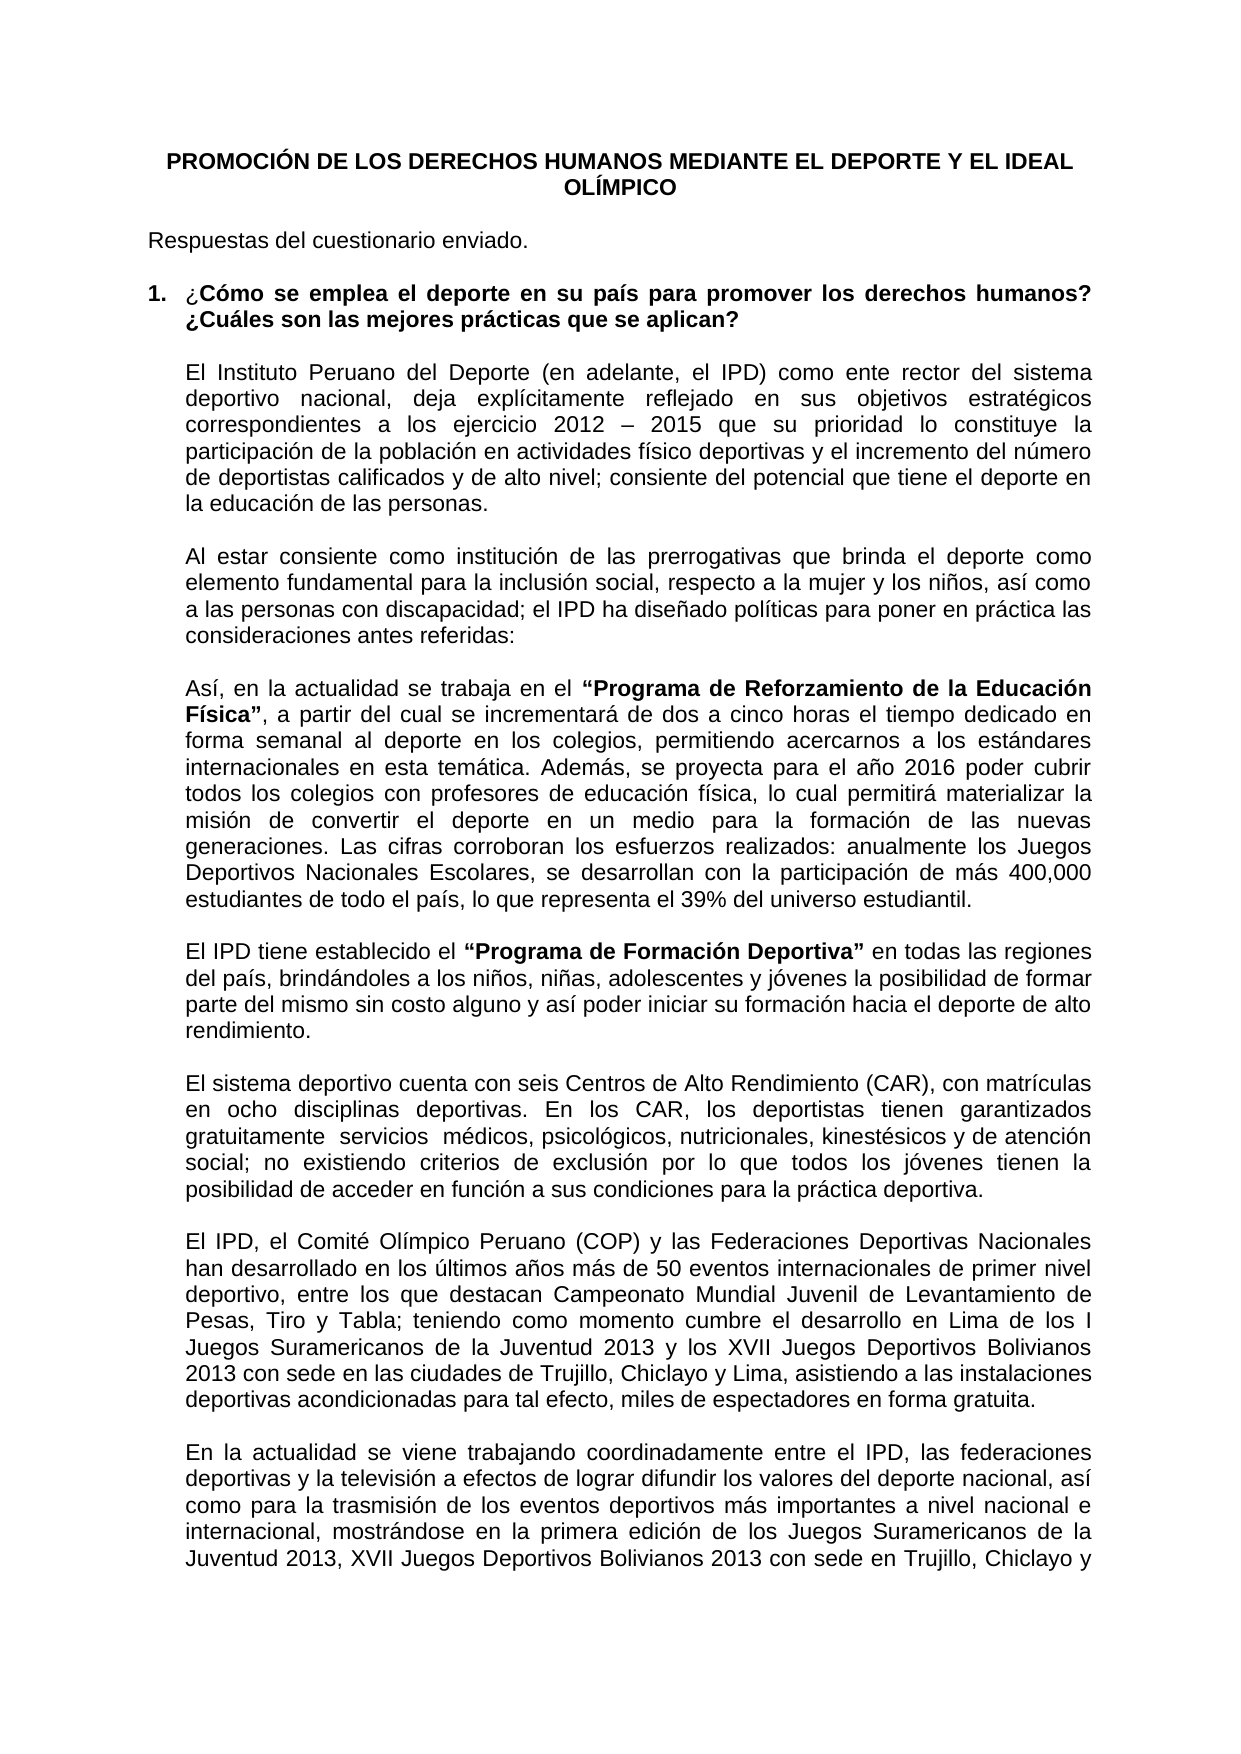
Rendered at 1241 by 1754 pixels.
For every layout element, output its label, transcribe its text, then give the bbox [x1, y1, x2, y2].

text El IPD tiene establecido el “Programa de Formación Deportiva” en todas las regiones del país, brindándoles a los niños, niñas, adolescentes y jóvenes la posibilidad de formar parte del mismo sin costo alguno y así poder iniciar su formación hacia el deporte de alto rendimiento. [185, 938, 1092, 1044]
text Respuestas del cuestionario enviado. [148, 227, 1092, 253]
text El IPD, el Comité Olímpico Peruano (COP) y las Federaciones Deportivas Nacionales han desarrollado en los últimos años más de 50 eventos internacionales de primer nivel deportivo, entre los que destacan Campeonato Mundial Juvenil de Levantamiento de Pesas, Tiro y Tabla; teniendo como momento cumbre el desarrollo en Lima de los I Juegos Suramericanos de la Juventud 2013 y los XVII Juegos Deportivos Bolivianos 2013 con sede en las ciudades de Trujillo, Chiclayo y Lima, asistiendo a las instalaciones deportivas acondicionadas para tal efecto, miles de espectadores en forma gratuita. [185, 1228, 1092, 1413]
text PROMOCIÓN DE LOS DERECHOS HUMANOS MEDIANTE EL DEPORTE Y EL IDEAL OLÍMPICO [148, 148, 1092, 200]
text Al estar consiente como institución de las prerrogativas que brinda el deporte como elemento fundamental para la inclusión social, respecto a la mujer y los niños, así como a las personas con discapacidad; el IPD ha diseñado políticas para poner en práctica las consideraciones antes referidas: [185, 543, 1092, 648]
text El sistema deportivo cuenta con seis Centros de Alto Rendimiento (CAR), con matrículas en ocho disciplinas deportivas. En los CAR, los deportistas tienen garantizados gratuitamente servicios médicos, psicológicos, nutricionales, kinestésicos y de atención social; no existiendo criterios de exclusión por lo que todos los jóvenes tienen la posibilidad de acceder en función a sus condiciones para la práctica deportiva. [185, 1070, 1092, 1202]
text El Instituto Peruano del Deporte (en adelante, el IPD) como ente rector del sistema deportivo nacional, deja explícitamente reflejado en sus objetivos estratégicos correspondientes a los ejercicio 2012 – 2015 que su prioridad lo constituye la participación de la población en actividades físico deportivas y el incremento del número de deportistas calificados y de alto nivel; consiente del potencial que tiene el deporte en la educación de las personas. [185, 358, 1092, 517]
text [185, 1439, 1092, 1571]
list ¿Cómo se emplea el deporte en su país para promover los derechos humanos? ¿Cuáles son las mejores prácticas que se aplican? [148, 279, 1092, 332]
text Así, en la actualidad se trabaja en el “Programa de Reforzamiento de la Educación Física”, a partir del cual se incrementará de dos a cinco horas el tiempo dedicado en forma semanal al deporte en los colegios, permitiendo acercarnos a los estándares internacionales en esta temática. Además, se proyecta para el año 2016 poder cubrir todos los colegios con profesores de educación física, lo cual permitirá materializar la misión de convertir el deporte en un medio para la formación de las nuevas generaciones. Las cifras corroboran los esfuerzos realizados: anualmente los Juegos Deportivos Nacionales Escolares, se desarrollan con la participación de más 400,000 estudiantes de todo el país, lo que representa el 39% del universo estudiantil. [185, 675, 1092, 912]
